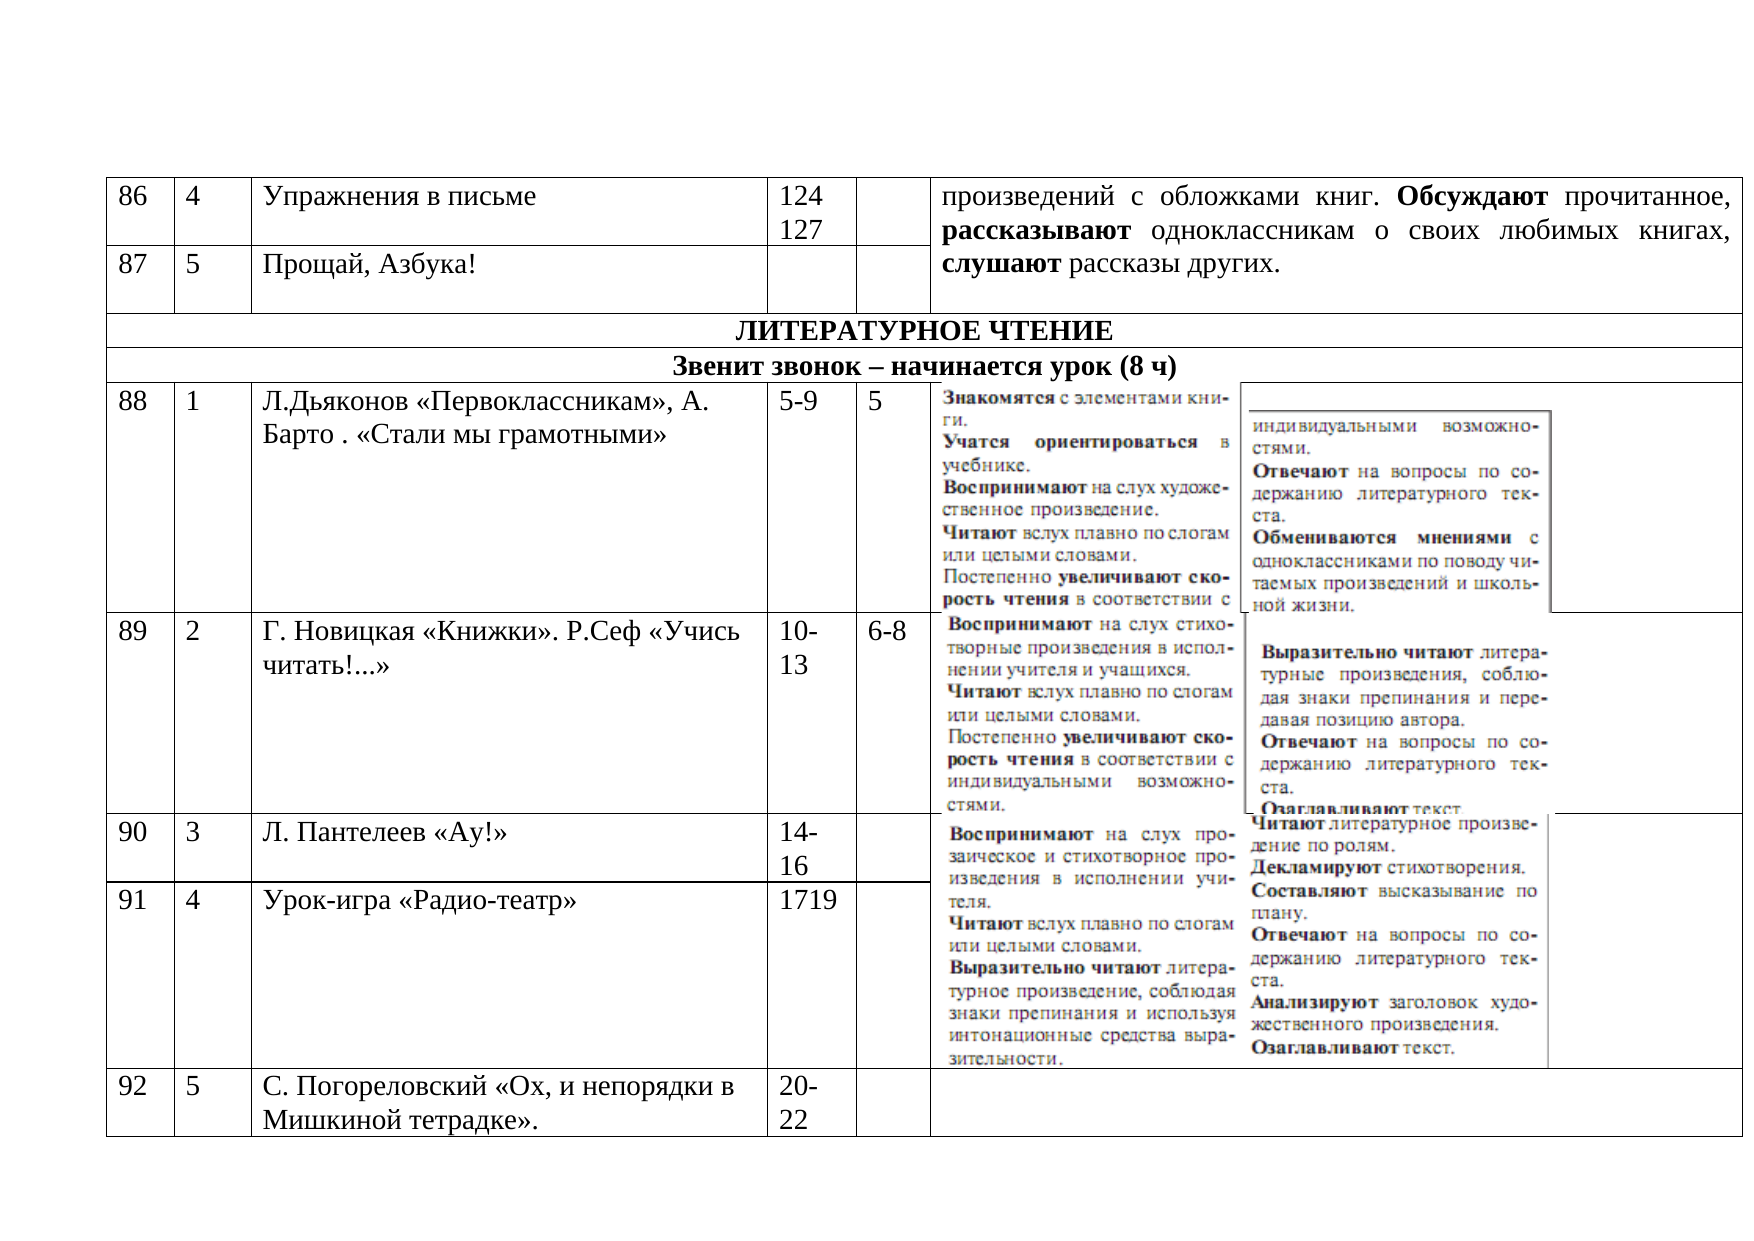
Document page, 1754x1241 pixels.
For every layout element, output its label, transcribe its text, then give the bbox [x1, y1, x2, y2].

picture [1248, 410, 1552, 613]
table_cell С. Погореловский «Ох, и непорядки в Мишкиной тетрадке». [252, 1069, 767, 1136]
table_cell 124 127 [768, 178, 856, 245]
table_cell [931, 613, 941, 813]
picture [1248, 638, 1556, 1068]
table_cell 2 [175, 613, 251, 813]
table_cell [931, 383, 941, 612]
table_cell 10-13 [768, 613, 856, 813]
table_cell [857, 246, 930, 312]
table_cell [1242, 383, 1742, 612]
table_cell 14-16 [768, 814, 856, 881]
table_cell 20-22 [768, 1069, 856, 1136]
table_cell Упражнения в письме [252, 178, 767, 245]
table_cell [931, 1069, 1742, 1136]
table_cell Г. Новицкая «Книжки». Р.Сеф «Учись читать!...» [252, 613, 767, 813]
table_cell [857, 883, 930, 1067]
table_cell 5 [175, 246, 251, 312]
table_cell Л.Дьяконов «Первоклассникам», А. Барто . «Стали мы грамотными» [252, 383, 767, 612]
table_cell Л. Пантелеев «Ау!» [252, 814, 767, 881]
table_cell Прощай, Азбука! [252, 246, 767, 312]
table_cell 86 [107, 178, 174, 245]
table_cell 5 [857, 383, 930, 612]
table_cell 5-9 [768, 383, 856, 612]
table_cell Звенит звонок – начинается урок (8 ч) [107, 348, 1742, 382]
table_cell 92 [107, 1069, 174, 1136]
table_cell 91 [107, 883, 174, 1067]
table_cell Урок-игра «Радио-театр» [252, 883, 767, 1067]
table_cell [1247, 613, 1742, 813]
table_cell 5 [175, 1069, 251, 1136]
table_cell 3 [175, 814, 251, 881]
table_cell 4 [175, 178, 251, 245]
table_cell 88 [107, 383, 174, 612]
table_cell [768, 246, 856, 312]
table_cell 1 [175, 383, 251, 612]
table_cell ЛИТЕРАТУРНОЕ ЧТЕНИЕ [107, 314, 1742, 347]
table_cell 6-8 [857, 613, 930, 813]
table_cell [857, 178, 930, 245]
table_cell 1719 [768, 883, 856, 1067]
table_cell [1549, 814, 1742, 1067]
table_cell [857, 1069, 930, 1136]
table_cell [931, 814, 1248, 1067]
picture [941, 382, 1247, 814]
table_cell [857, 814, 930, 881]
table_cell 87 [107, 246, 174, 312]
table_cell 89 [107, 613, 174, 813]
table_cell 4 [175, 883, 251, 1067]
table_cell 90 [107, 814, 174, 881]
picture [941, 820, 1242, 1068]
